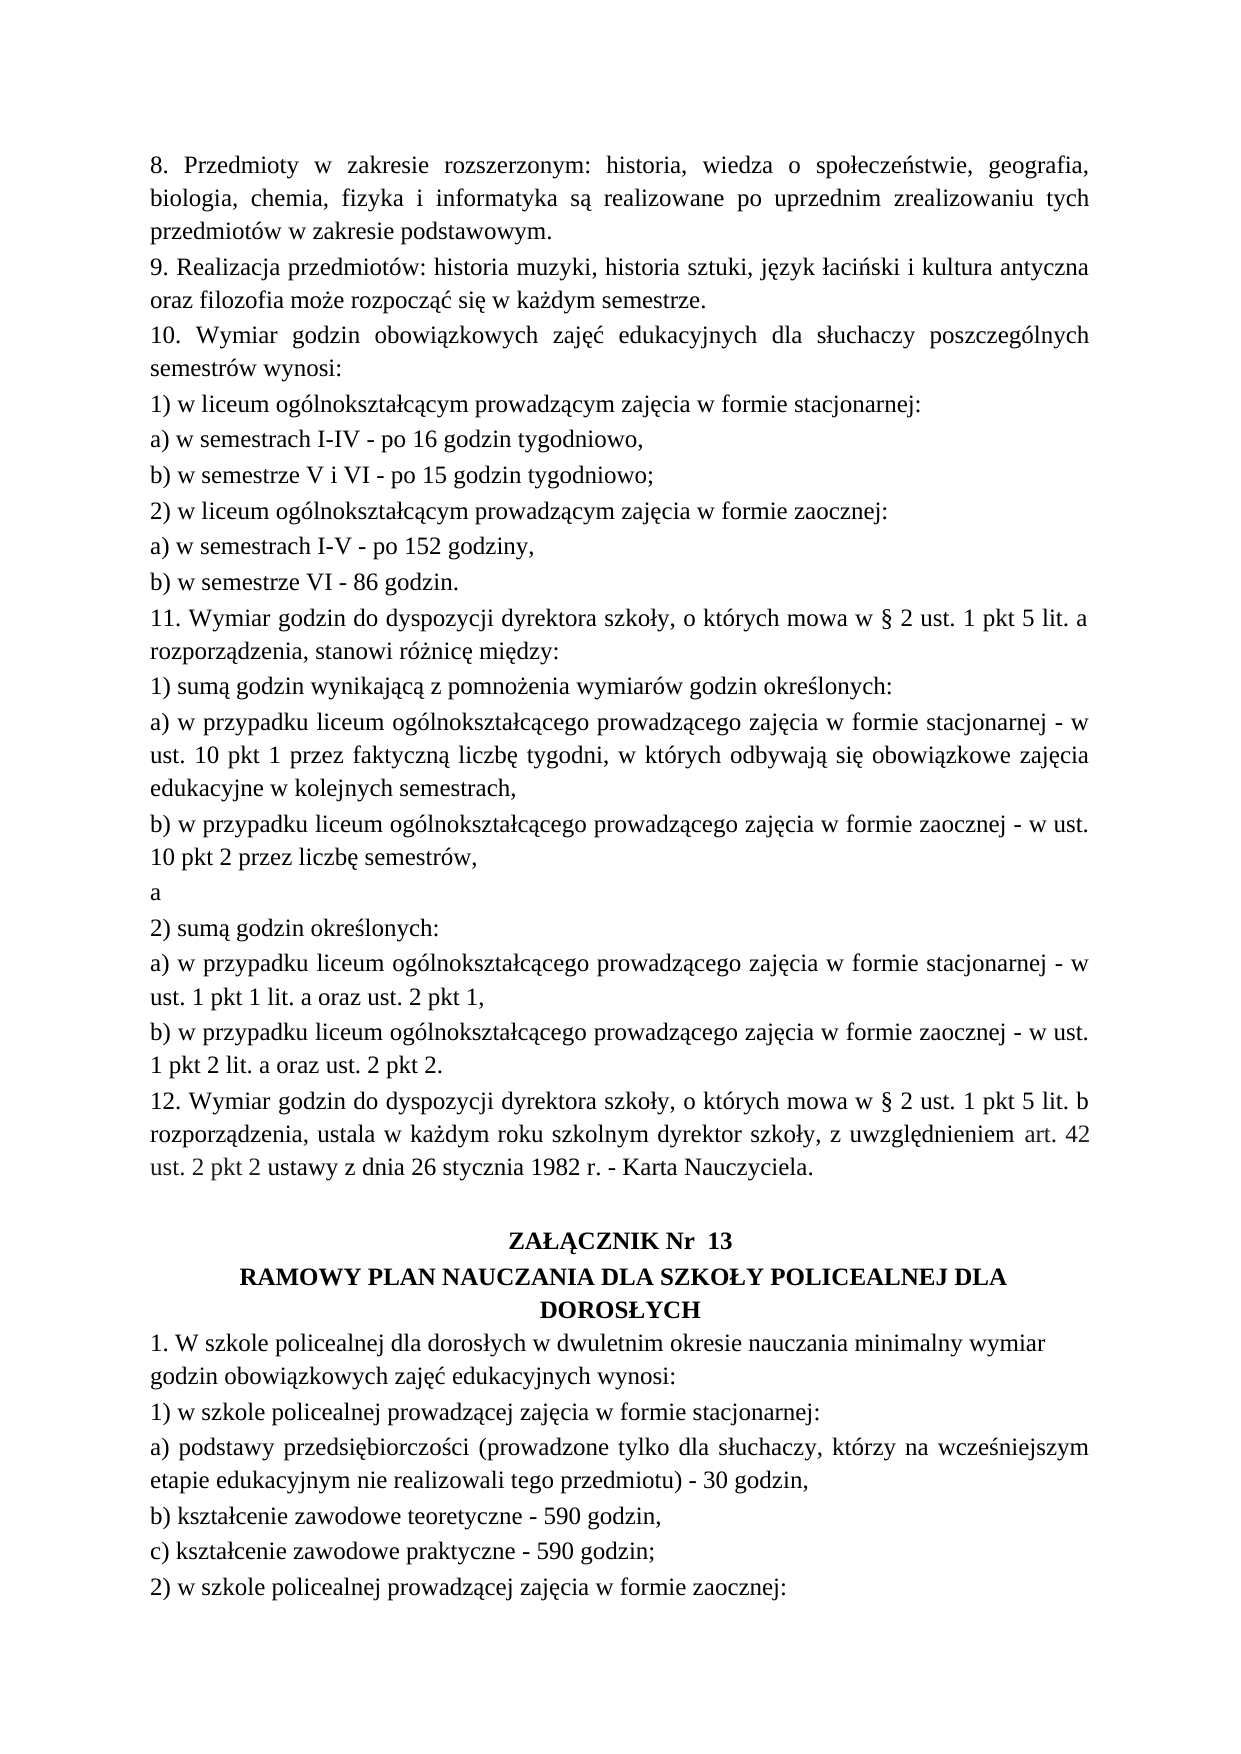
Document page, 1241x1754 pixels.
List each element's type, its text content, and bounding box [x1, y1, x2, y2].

text 2) w szkole policealnej prowadzącej zajęcia w formie zaocznej: [150, 1572, 1090, 1601]
text a) w semestrach I-V - po 152 godziny, [150, 531, 1090, 560]
text 1. W szkole policealnej dla dorosłych w dwuletnim okresie nauczania minimalny wymiar godzin obowiązkowych zajęć edukacyjnych wynosi: [150, 1328, 1090, 1390]
text 1) sumą godzin wynikającą z pomnożenia wymiarów godzin określonych: [150, 671, 1090, 700]
text 10. Wymiar godzin obowiązkowych zajęć edukacyjnych dla słuchaczy poszczególnych semestrów wynosi: [150, 320, 1090, 382]
text b) w semestrze V i VI - po 15 godzin tygodniowo; [150, 460, 1090, 489]
text RAMOWY PLAN NAUCZANIA DLA SZKOŁY POLICEALNEJ DLA DOROSŁYCH [150, 1262, 1090, 1324]
text a) podstawy przedsiębiorczości (prowadzone tylko dla słuchaczy, którzy na wcześniejszym etapie edukacyjnym nie realizowali tego przedmiotu) - 30 godzin, [150, 1432, 1090, 1494]
text 1) w liceum ogólnokształcącym prowadzącym zajęcia w formie stacjonarnej: [150, 389, 1090, 418]
text ZAŁĄCZNIK Nr 13 [150, 1226, 1090, 1255]
text b) kształcenie zawodowe teoretyczne - 590 godzin, [150, 1501, 1090, 1529]
text 2) sumą godzin określonych: [150, 913, 1090, 942]
text 8. Przedmioty w zakresie rozszerzonym: historia, wiedza o społeczeństwie, geografia, biologia, chemia, fizyka i informatyka są realizowane po uprzednim zrealizowaniu tych przedmiotów w zakresie podstawowym. [150, 150, 1090, 245]
text b) w semestrze VI - 86 godzin. [150, 567, 1090, 596]
text a) w semestrach I-IV - po 16 godzin tygodniowo, [150, 424, 1090, 453]
text 2) w liceum ogólnokształcącym prowadzącym zajęcia w formie zaocznej: [150, 496, 1090, 524]
text a) w przypadku liceum ogólnokształcącego prowadzącego zajęcia w formie stacjonarnej - w ust. 10 pkt 1 przez faktyczną liczbę tygodni, w których odbywają się obowiązkowe zajęcia edukacyjne w kolejnych semestrach, [150, 707, 1090, 802]
text b) w przypadku liceum ogólnokształcącego prowadzącego zajęcia w formie zaocznej - w ust. 1 pkt 2 lit. a oraz ust. 2 pkt 2. [150, 1017, 1090, 1079]
text 11. Wymiar godzin do dyspozycji dyrektora szkoły, o których mowa w § 2 ust. 1 pkt 5 lit. a rozporządzenia, stanowi różnicę między: [150, 603, 1090, 664]
text 12. Wymiar godzin do dyspozycji dyrektora szkoły, o których mowa w § 2 ust. 1 pkt 5 lit. b rozporządzenia, ustala w każdym roku szkolnym dyrektor szkoły, z uwzględnieniem art. 42 ust. 2 pkt 2 ustawy z dnia 26 stycznia 1982 r. - Karta Nauczyciela. [150, 1086, 1090, 1181]
text a [150, 877, 1090, 906]
text 1) w szkole policealnej prowadzącej zajęcia w formie stacjonarnej: [150, 1397, 1090, 1425]
text c) kształcenie zawodowe praktyczne - 590 godzin; [150, 1536, 1090, 1565]
text b) w przypadku liceum ogólnokształcącego prowadzącego zajęcia w formie zaocznej - w ust. 10 pkt 2 przez liczbę semestrów, [150, 809, 1090, 870]
text a) w przypadku liceum ogólnokształcącego prowadzącego zajęcia w formie stacjonarnej - w ust. 1 pkt 1 lit. a oraz ust. 2 pkt 1, [150, 948, 1090, 1010]
text 9. Realizacja przedmiotów: historia muzyki, historia sztuki, język łaciński i kultura antyczna oraz filozofia może rozpocząć się w każdym semestrze. [150, 252, 1090, 313]
